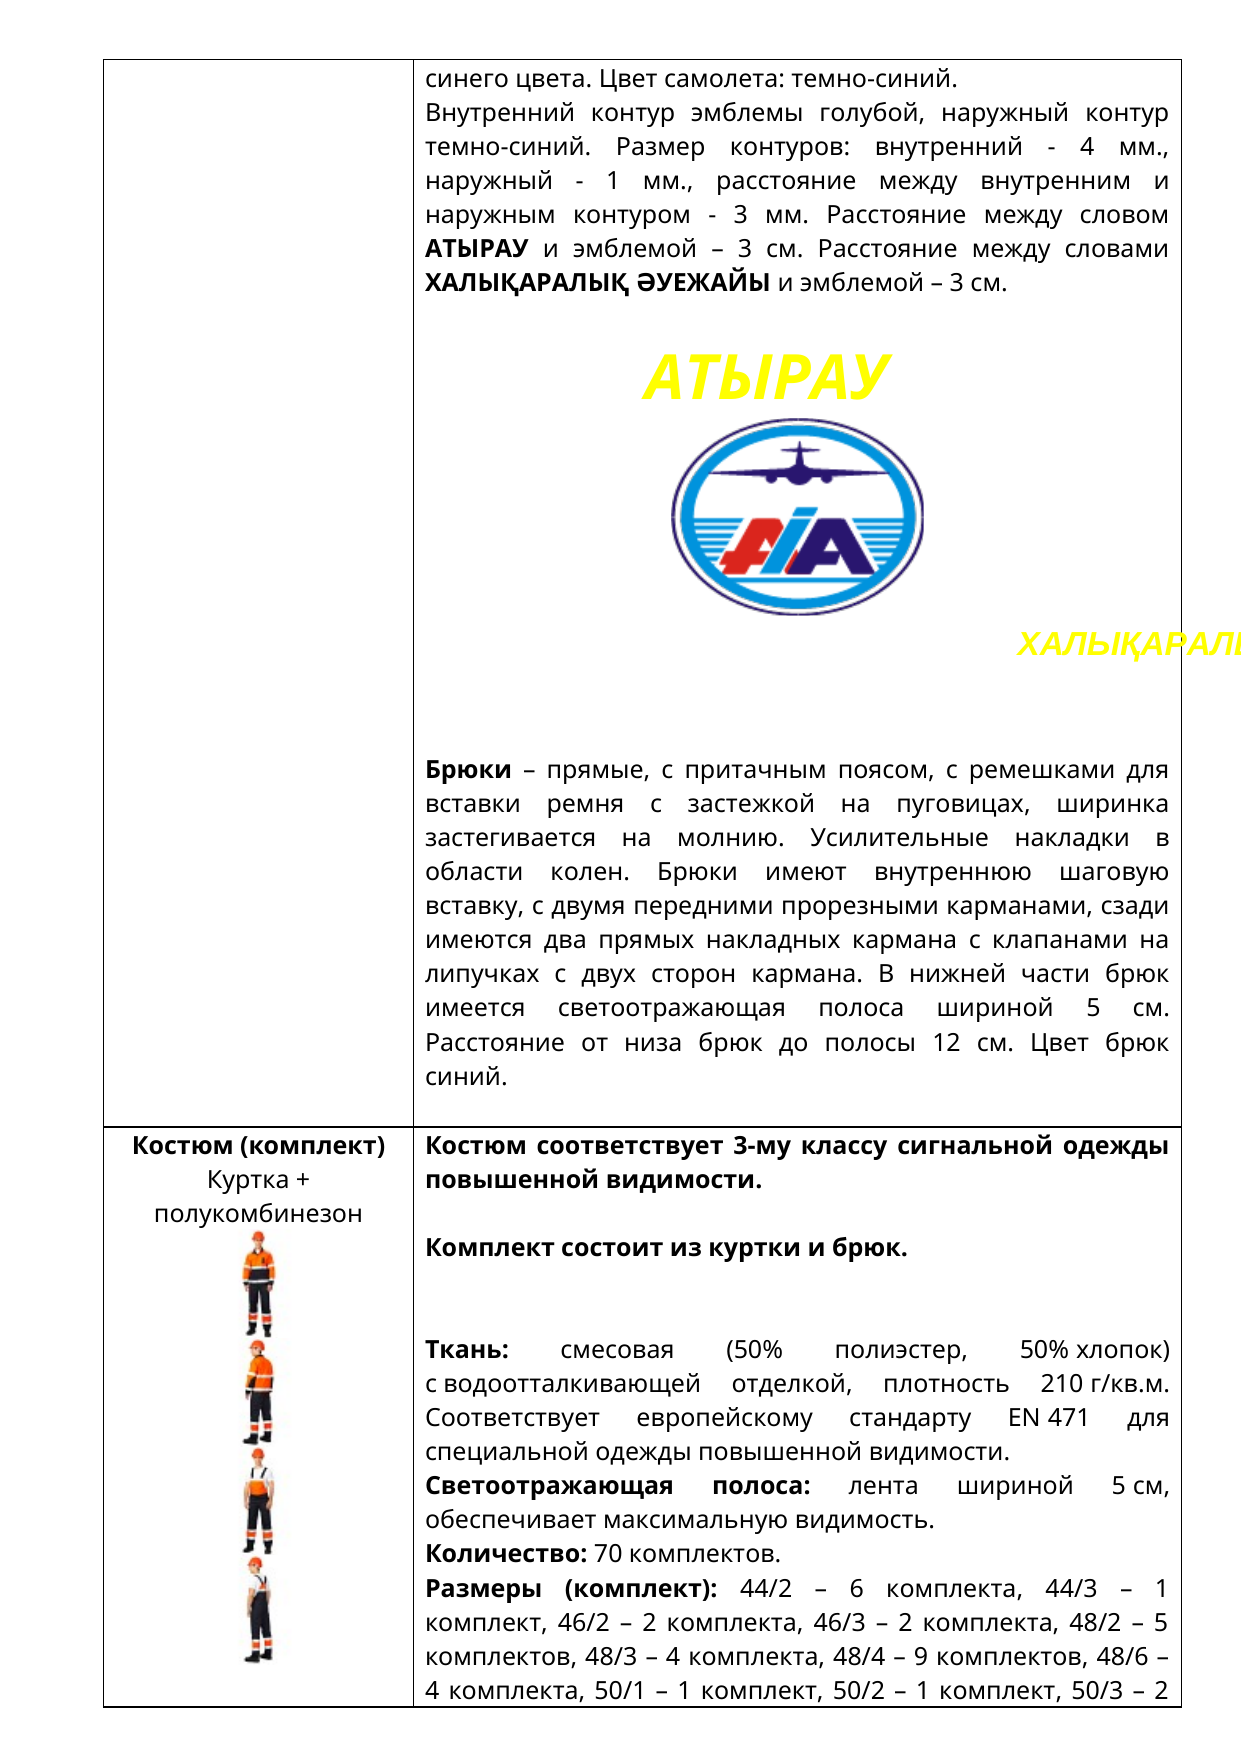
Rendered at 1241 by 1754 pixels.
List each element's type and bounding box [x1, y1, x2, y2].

table_cell [414, 1128, 1181, 1706]
table_cell [414, 60, 1181, 1126]
picture [214, 1229, 303, 1665]
table_cell [104, 1128, 413, 1706]
table_cell [104, 60, 413, 1126]
